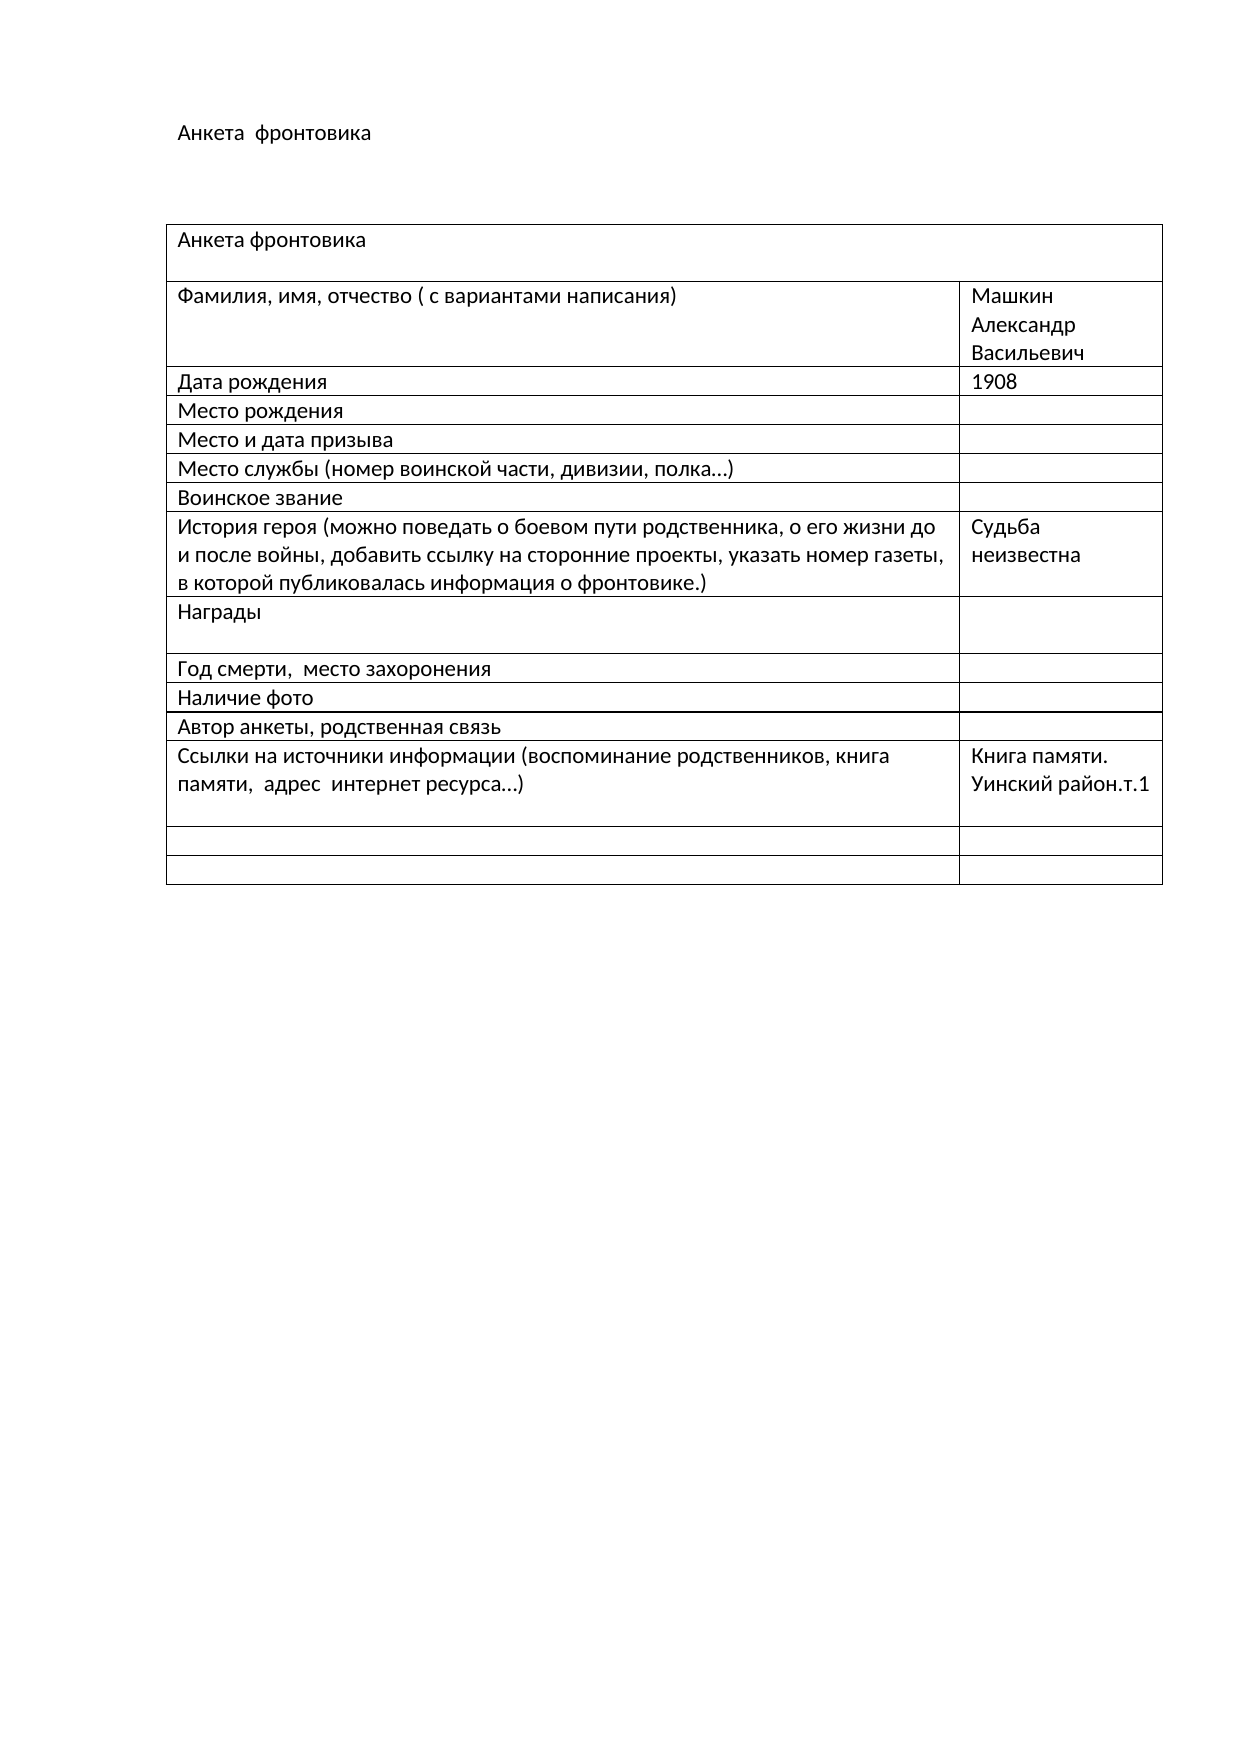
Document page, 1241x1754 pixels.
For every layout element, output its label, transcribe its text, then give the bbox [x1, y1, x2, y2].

table_cell [960, 396, 1162, 424]
table_cell [960, 425, 1162, 453]
table_cell [960, 654, 1162, 682]
table_cell [960, 856, 1162, 884]
table_cell [960, 683, 1162, 711]
table_cell Автор анкеты, родственная связь [167, 713, 959, 740]
table_cell Наличие фото [167, 683, 959, 711]
table_header Анкета фронтовика [167, 225, 1162, 281]
table_cell Фамилия, имя, отчество ( с вариантами написания) [167, 282, 959, 366]
table_cell [960, 454, 1162, 482]
table_cell Место рождения [167, 396, 959, 424]
table_cell Судьба неизвестна [960, 512, 1162, 596]
table_cell [167, 827, 959, 854]
table_cell История героя (можно поведать о боевом пути родственника, о его жизни до и после войны, добавить ссылку на сторонние проекты, указать номер газеты, в которой публиковалась информация о фронтовике.) [167, 512, 959, 596]
table_cell Место службы (номер воинской части, дивизии, полка…) [167, 454, 959, 482]
table_cell [960, 597, 1162, 653]
table_cell Награды [167, 597, 959, 653]
table_cell [960, 827, 1162, 854]
table_cell Воинское звание [167, 483, 959, 511]
table_cell Машкин Александр Васильевич [960, 282, 1162, 366]
table_cell Место и дата призыва [167, 425, 959, 453]
text Анкета фронтовика [177, 118, 1152, 146]
table_cell 1908 [960, 367, 1162, 395]
table_cell [960, 483, 1162, 511]
table_cell [167, 856, 959, 884]
table_cell Дата рождения [167, 367, 959, 395]
table_cell Год смерти, место захоронения [167, 654, 959, 682]
table_cell Ссылки на источники информации (воспоминание родственников, книга памяти, адрес интернет ресурса…) [167, 741, 959, 826]
table_cell Книга памяти. Уинский район.т.1 [960, 741, 1162, 826]
table_cell [960, 713, 1162, 740]
